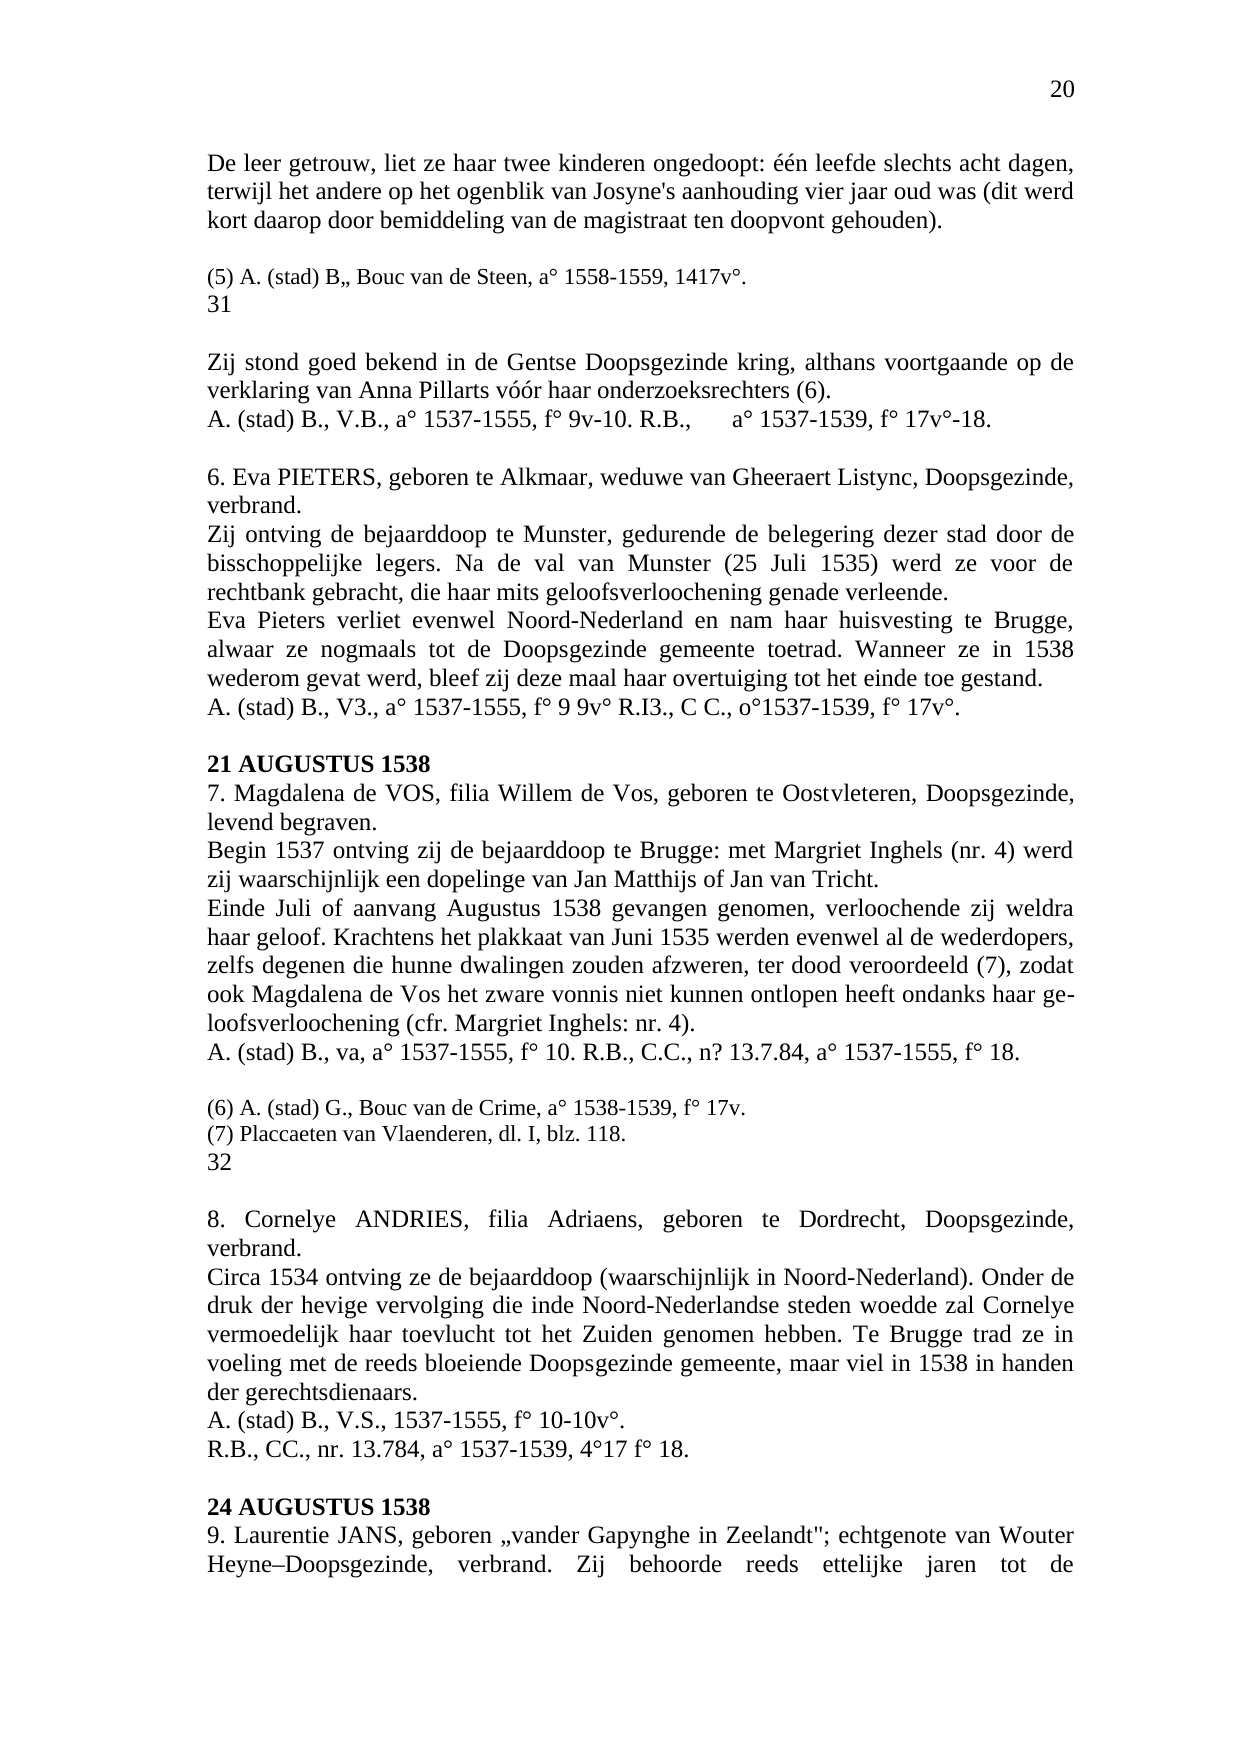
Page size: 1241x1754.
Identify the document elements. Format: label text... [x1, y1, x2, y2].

text Circa 1534 ontving ze de bejaarddoop (waarschijnlijk in Noord-Nederland). Onder de druk der hevige vervolging die inde Noord-Nederlandse steden woedde zal Cornelye vermoedelijk haar toevlucht tot het Zuiden genomen hebben. Te Brugge trad ze in voeling met de reeds bloeiende Doopsgezinde gemeente, maar viel in handen der gerechtsdienaars. [207, 1262, 1075, 1406]
text 31 [207, 289, 1075, 318]
text Eva Pieters verliet evenwel Noord-Nederland en nam haar huisvesting te Brugge, alwaar ze nogmaals tot de Doopsgezinde gemeente toetrad. Wanneer ze in 1538 wederom gevat werd, bleef zij deze maal haar overtuiging tot het einde toe gestand. [207, 605, 1075, 692]
text 32 [207, 1147, 1075, 1176]
text (6) A. (stad) G., Bouc van de Crime, a° 1538-1539, f° 17v. [207, 1094, 1075, 1120]
text De leer getrouw, liet ze haar twee kinderen ongedoopt: één leefde slechts acht dagen, terwijl het andere op het ogenblik van Josyne's aanhouding vier jaar oud was (dit werd kort daarop door bemiddeling van de magistraat ten doopvont gehouden). [207, 148, 1075, 234]
text Einde Juli of aanvang Augustus 1538 gevangen genomen, verloochende zij weldra haar geloof. Krachtens het plakkaat van Juni 1535 werden evenwel al de wederdopers, zelfs degenen die hunne dwalingen zouden afzweren, ter dood veroordeeld (7), zodat ook Magdalena de Vos het zware vonnis niet kunnen ontlopen heeft ondanks haar geloofsverloochening (cfr. Margriet Inghels: nr. 4). [207, 893, 1075, 1037]
text Begin 1537 ontving zij de bejaarddoop te Brugge: met Margriet Inghels (nr. 4) werd zij waarschijnlijk een dopelinge van Jan Matthijs of Jan van Tricht. [207, 835, 1075, 893]
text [207, 1521, 1075, 1578]
text 7. Magdalena de VOS, filia Willem de Vos, geboren te Oostvleteren, Doopsgezinde, levend begraven. [207, 778, 1075, 835]
text Zij ontving de bejaarddoop te Munster, gedurende de belegering dezer stad door de bisschoppelijke legers. Na de val van Munster (25 Juli 1535) werd ze voor de rechtbank gebracht, die haar mits geloofsverloochening genade verleende. [207, 519, 1075, 605]
text R.B., CC., nr. 13.784, a° 1537-1539, 4°17 f° 18. [207, 1434, 1075, 1463]
text 21 AUGUSTUS 1538 [207, 749, 1075, 778]
text A. (stad) B., V3., a° 1537-1555, f° 9 9v° R.I3., C C., o°1537-1539, f° 17v°. [207, 692, 1075, 720]
text 6. Eva PIETERS, geboren te Alkmaar, weduwe van Gheeraert Listync, Doopsgezinde, verbrand. [207, 462, 1075, 519]
text 24 AUGUSTUS 1538 [207, 1492, 1075, 1521]
text 8. Cornelye ANDRIES, filia Adriaens, geboren te Dordrecht, Doopsgezinde, verbrand. [207, 1204, 1075, 1262]
text A. (stad) B., va, a° 1537-1555, f° 10. R.B., C.C., n? 13.7.84, a° 1537-1555, f° 18. [207, 1037, 1075, 1065]
text (7) Placcaeten van Vlaenderen, dl. I, blz. 118. [207, 1120, 1075, 1147]
text A. (stad) B., V.S., 1537-1555, f° 10-10v°. [207, 1406, 1075, 1434]
text A. (stad) B., V.B., a° 1537-1555, f° 9v-10. R.B., a° 1537-1539, f° 17v°-18. [207, 404, 1075, 433]
text Zij stond goed bekend in de Gentse Doopsgezinde kring, althans voortgaande op de verklaring van Anna Pillarts vóór haar onderzoeksrechters (6). [207, 347, 1075, 404]
text (5) A. (stad) B„ Bouc van de Steen, a° 1558-1559, 1417v°. [207, 263, 1075, 289]
